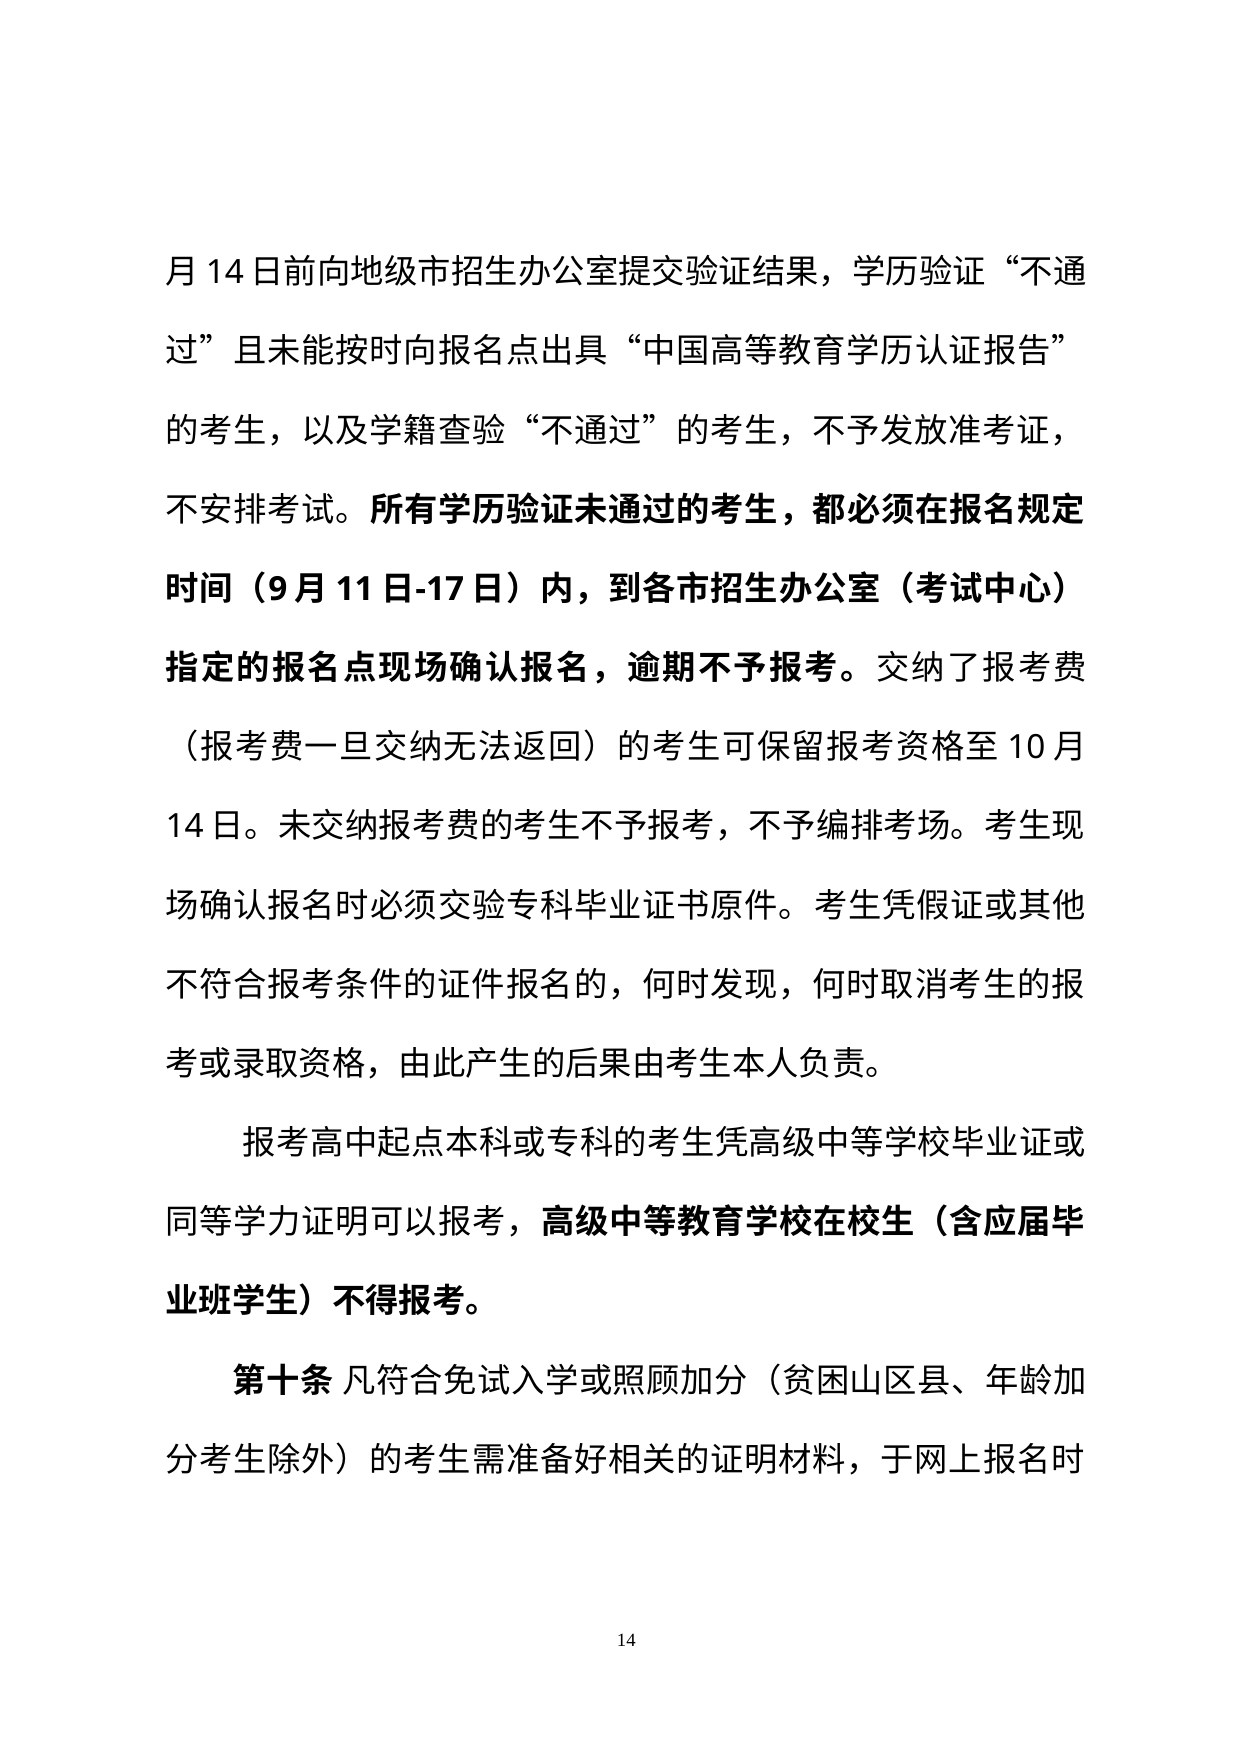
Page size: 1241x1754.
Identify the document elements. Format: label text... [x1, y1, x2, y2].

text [165, 1338, 1087, 1496]
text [165, 230, 1087, 1101]
text 报考高中起点本科或专科的考生凭高级中等学校毕业证或同等学力证明可以报考，高级中等教育学校在校生（含应届毕业班学生）不得报考。 [165, 1101, 1087, 1338]
